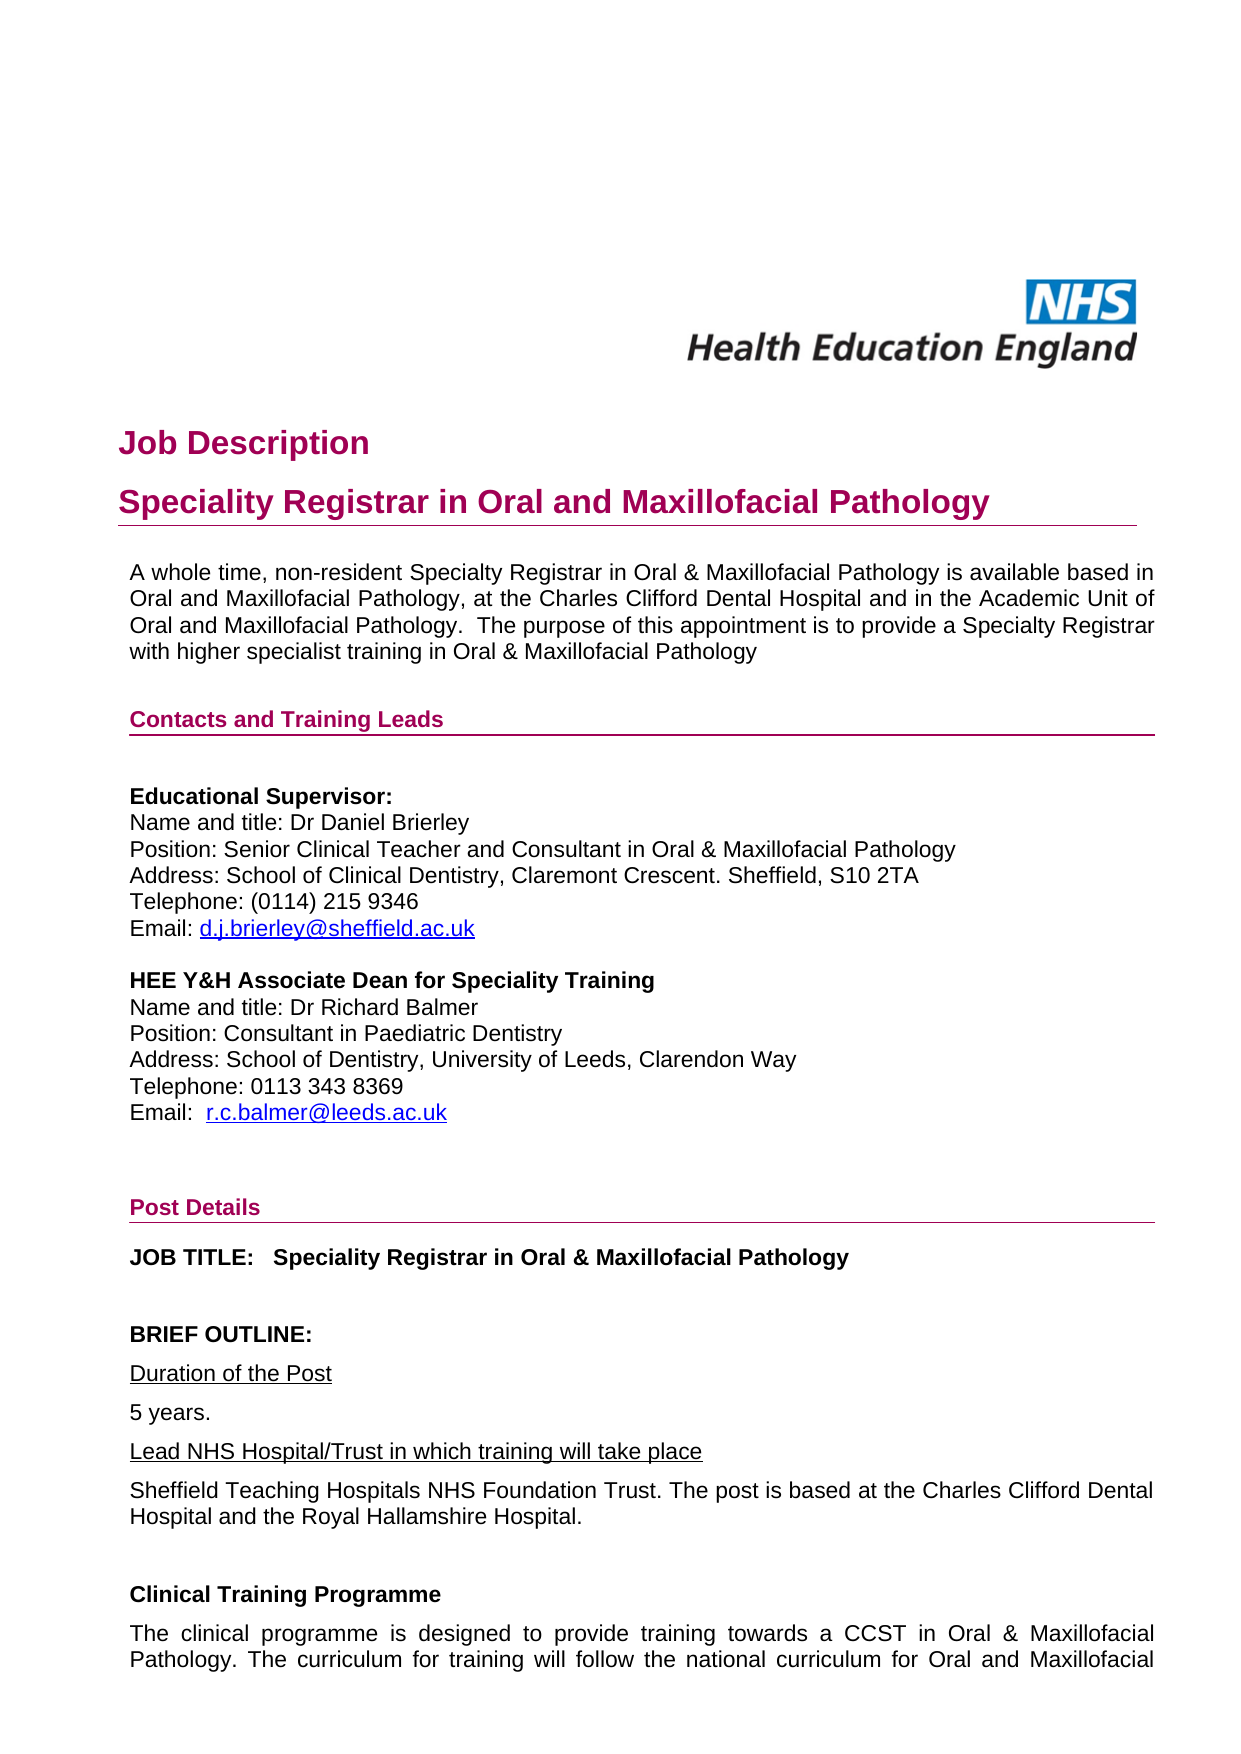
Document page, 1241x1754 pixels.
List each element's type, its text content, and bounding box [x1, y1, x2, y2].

table_header A whole time, non-resident Specialty Registrar in Oral & Maxillofacial Pathology is available based in Oral and Maxillofacial Pathology, at the Charles Clifford Dental Hospital and in the Academic Unit of Oral and Maxillofacial Pathology. The purpose of this appointment is to provide a Specialty Registrar with higher specialist training in Oral & Maxillofacial Pathology Contacts and Training Leads Educational Supervisor: Name and title: Dr Daniel Brierley Position: Senior Clinical Teacher and Consultant in Oral & Maxillofacial Pathology Address: School of Clinical Dentistry, Claremont Crescent. Sheffield, S10 2TA Telephone: (0114) 215 9346 Email: d.j.brierley@sheffield.ac.uk HEE Y&H Associate Dean for Speciality Training Name and title: Dr Richard Balmer Position: Consultant in Paediatric Dentistry Address: School of Dentistry, University of Leeds, Clarendon Way Telephone: 0113 343 8369 Email: r.c.balmer@leeds.ac.uk Post Details JOB TITLE: Speciality Registrar in Oral & Maxillofacial Pathology BRIEF OUTLINE: Duration of the Post 5 years. Lead NHS Hospital/Trust in which training will take place Sheffield Teaching Hospitals NHS Foundation Trust. The post is based at the Charles Clifford Dental Hospital and the Royal Hallamshire Hospital. [118, 547, 1167, 1581]
text Speciality Registrar in Oral and Maxillofacial Pathology [118, 482, 1137, 525]
text Job Description [118, 423, 1137, 461]
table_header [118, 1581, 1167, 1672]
picture [687, 279, 1138, 369]
